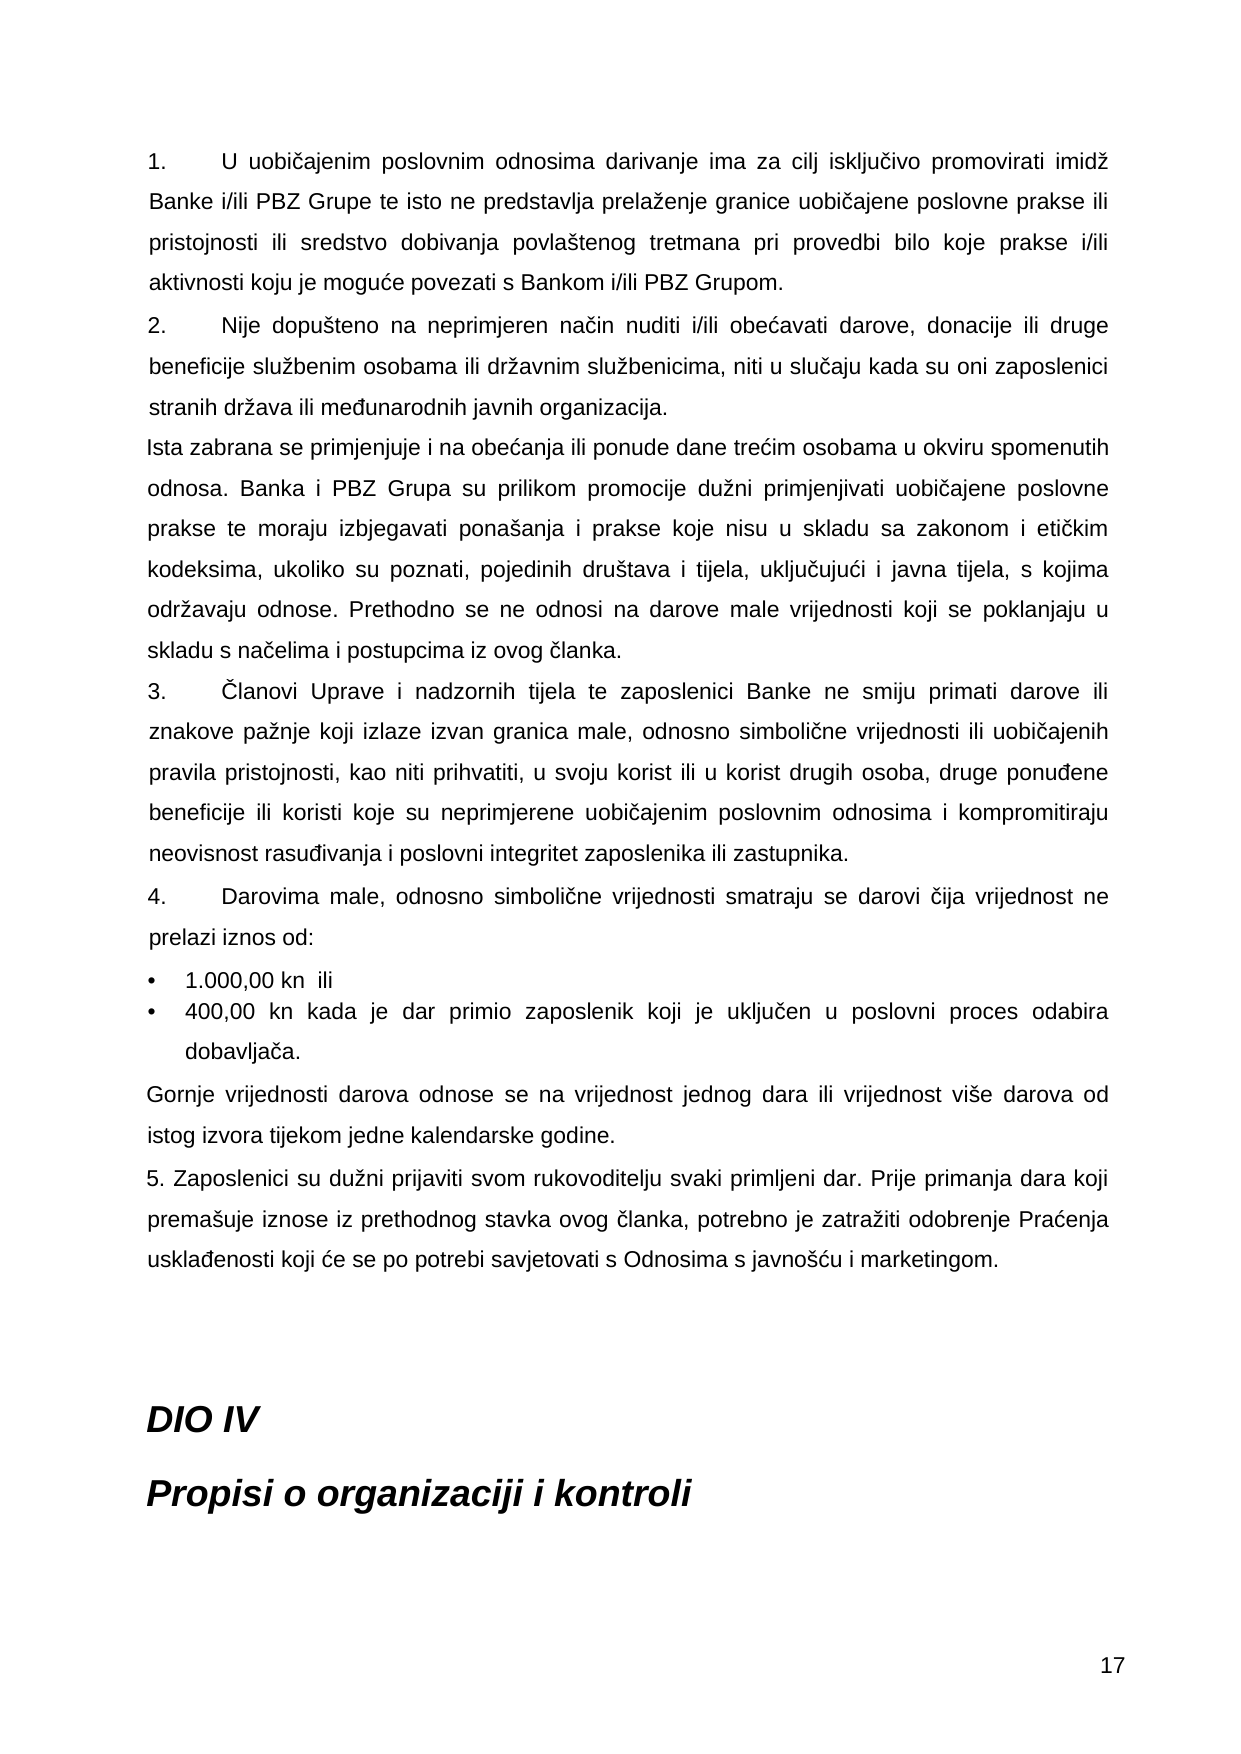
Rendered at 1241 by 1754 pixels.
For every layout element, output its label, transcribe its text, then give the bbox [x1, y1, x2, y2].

list 1.000,00 kn ili [147, 967, 1110, 993]
list Darovima male, odnosno simbolične vrijednosti smatraju se darovi čija vrijednost ne prelazi iznos od: [147, 883, 1110, 950]
list U uobičajenim poslovnim odnosima darivanje ima za cilj isključivo promovirati imidž Banke i/ili PBZ Grupe te isto ne predstavlja prelaženje granice uobičajene poslovne prakse ili pristojnosti ili sredstvo dobivanja povlaštenog tretmana pri provedbi bilo koje prakse i/ili aktivnosti koju je moguće povezati s Bankom i/ili PBZ Grupom. [147, 148, 1110, 296]
text Ista zabrana se primjenjuje i na obećanja ili ponude dane trećim osobama u okviru spomenutih odnosa. Banka i PBZ Grupa su prilikom promocije dužni primjenjivati uobičajene poslovne prakse te moraju izbjegavati ponašanja i prakse koje nisu u skladu sa zakonom i etičkim kodeksima, ukoliko su poznati, pojedinih društava i tijela, uključujući i javna tijela, s kojima održavaju odnose. Prethodno se ne odnosi na darove male vrijednosti koji se poklanjaju u skladu s načelima i postupcima iz ovog članka. [146, 434, 1110, 663]
list Članovi Uprave i nadzornih tijela te zaposlenici Banke ne smiju primati darove ili znakove pažnje koji izlaze izvan granica male, odnosno simbolične vrijednosti ili uobičajenih pravila pristojnosti, kao niti prihvatiti, u svoju korist ili u korist drugih osoba, druge ponuđene beneficije ili koristi koje su neprimjerene uobičajenim poslovnim odnosima i kompromitiraju neovisnost rasuđivanja i poslovni integritet zaposlenika ili zastupnika. [147, 678, 1110, 866]
subtitle Propisi o organizaciji i kontroli [146, 1471, 1125, 1514]
list 400,00 kn kada je dar primio zaposlenik koji je uključen u poslovni proces odabira dobavljača. [147, 998, 1110, 1064]
list Nije dopušteno na neprimjeren način nuditi i/ili obećavati darove, donacije ili druge beneficije službenim osobama ili državnim službenicima, niti u slučaju kada su oni zaposlenici stranih država ili međunarodnih javnih organizacija. [147, 312, 1110, 420]
text Gornje vrijednosti darova odnose se na vrijednost jednog dara ili vrijednost više darova od istog izvora tijekom jedne kalendarske godine. [146, 1081, 1110, 1148]
text 5. Zaposlenici su dužni prijaviti svom rukovoditelju svaki primljeni dar. Prije primanja dara koji premašuje iznose iz prethodnog stavka ovog članka, potrebno je zatražiti odobrenje Praćenja usklađenosti koji će se po potrebi savjetovati s Odnosima s javnošću i marketingom. [146, 1165, 1110, 1272]
subtitle DIO IV [146, 1397, 1125, 1440]
